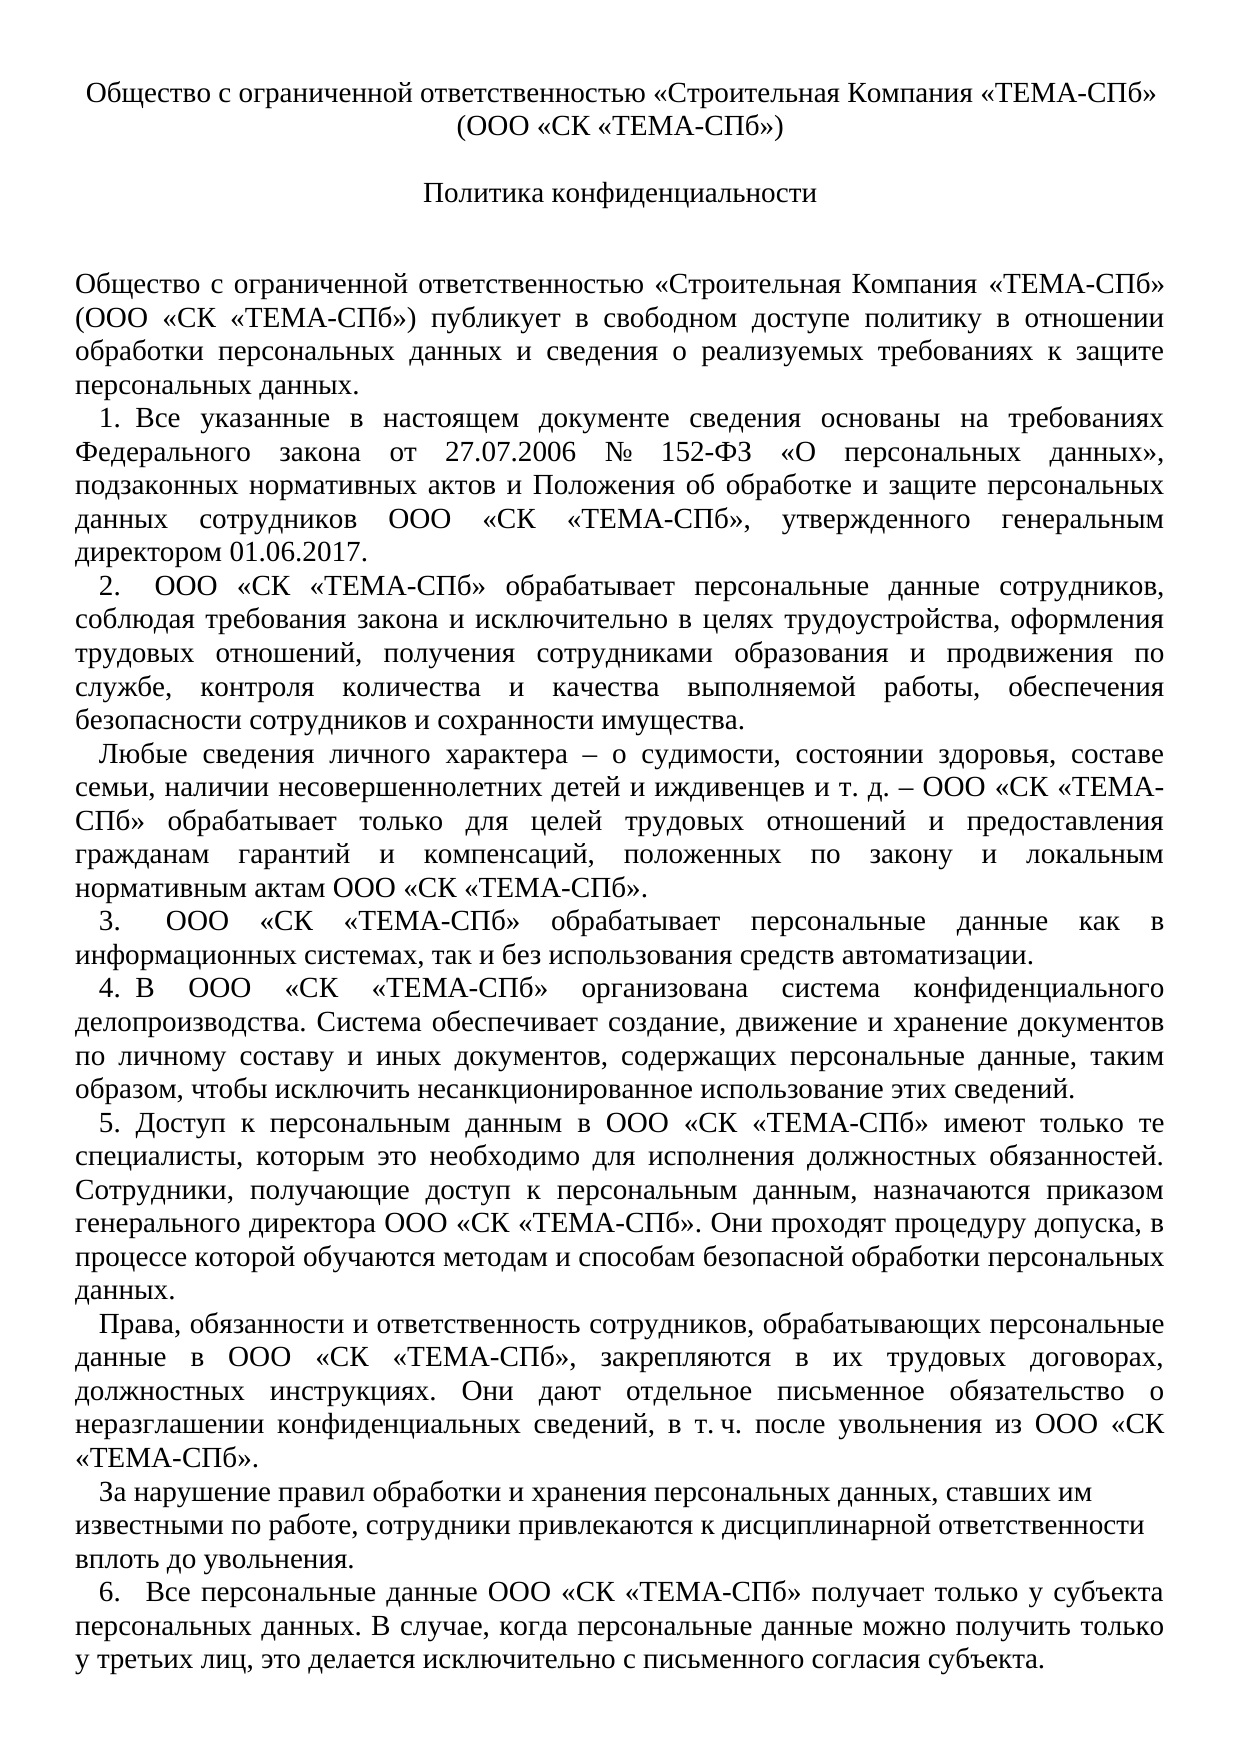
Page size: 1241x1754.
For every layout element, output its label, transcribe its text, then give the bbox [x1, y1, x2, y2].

text 5. Доступ к персональным данным в ООО «СК «ТЕМА-СПб» имеют только те специалисты, которым это необходимо для исполнения должностных обязанностей. Сотрудники, получающие доступ к персональным данным, назначаются приказом генерального директора ООО «СК «ТЕМА-СПб». Они проходят процедуру допуска, в процессе которой обучаются методам и способам безопасной обработки персональных данных. [75, 1105, 1165, 1306]
text Политика конфиденциальности [75, 176, 1165, 209]
text Общество с ограниченной ответственностью «Строительная Компания «ТЕМА-СПб» [75, 75, 1168, 108]
text 6. Все персональные данные ООО «СК «ТЕМА-СПб» получает только у субъекта персональных данных. В случае, когда персональные данные можно получить только у третьих лиц, это делается исключительно с письменного согласия субъекта. [75, 1574, 1165, 1675]
text (ООО «СК «ТЕМА-СПб») [75, 108, 1165, 142]
text Общество с ограниченной ответственностью «Строительная Компания «ТЕМА-СПб» (ООО «СК «ТЕМА-СПб») публикует в свободном доступе политику в отношении обработки персональных данных и сведения о реализуемых требованиях к защите персональных данных. [75, 266, 1165, 400]
text Любые сведения личного характера – о судимости, состоянии здоровья, составе семьи, наличии несовершеннолетних детей и иждивенцев и т. д. – ООО «СК «ТЕМА-СПб» обрабатывает только для целей трудовых отношений и предоставления гражданам гарантий и компенсаций, положенных по закону и локальным нормативным актам ООО «СК «ТЕМА-СПб». [75, 736, 1165, 903]
text Права, обязанности и ответственность сотрудников, обрабатывающих персональные данные в ООО «СК «ТЕМА-СПб», закрепляются в их трудовых договорах, должностных инструкциях. Они дают отдельное письменное обязательство о неразглашении конфиденциальных сведений, в т. ч. после увольнения из ООО «СК «ТЕМА-СПб». [75, 1306, 1165, 1474]
text 1. Все указанные в настоящем документе сведения основаны на требованиях Федерального закона от 27.07.2006 № 152-ФЗ «О персональных данных», подзаконных нормативных актов и Положения об обработке и защите персональных данных сотрудников ООО «СК «ТЕМА-СПб», утвержденного генеральным директором 01.06.2017. [75, 400, 1165, 568]
text За нарушение правил обработки и хранения персональных данных, ставших им известными по работе, сотрудники привлекаются к дисциплинарной ответственности вплоть до увольнения. [75, 1474, 1165, 1574]
text 2. ООО «СК «ТЕМА-СПб» обрабатывает персональные данные сотрудников, соблюдая требования закона и исключительно в целях трудоустройства, оформления трудовых отношений, получения сотрудниками образования и продвижения по службе, контроля количества и качества выполняемой работы, обеспечения безопасности сотрудников и сохранности имущества. [75, 568, 1165, 736]
text 4. В ООО «СК «ТЕМА-СПб» организована система конфиденциального делопроизводства. Система обеспечивает создание, движение и хранение документов по личному составу и иных документов, содержащих персональные данные, таким образом, чтобы исключить несанкционированное использование этих сведений. [75, 971, 1165, 1105]
text 3. ООО «СК «ТЕМА-СПб» обрабатывает персональные данные как в информационных системах, так и без использования средств автоматизации. [75, 903, 1165, 971]
